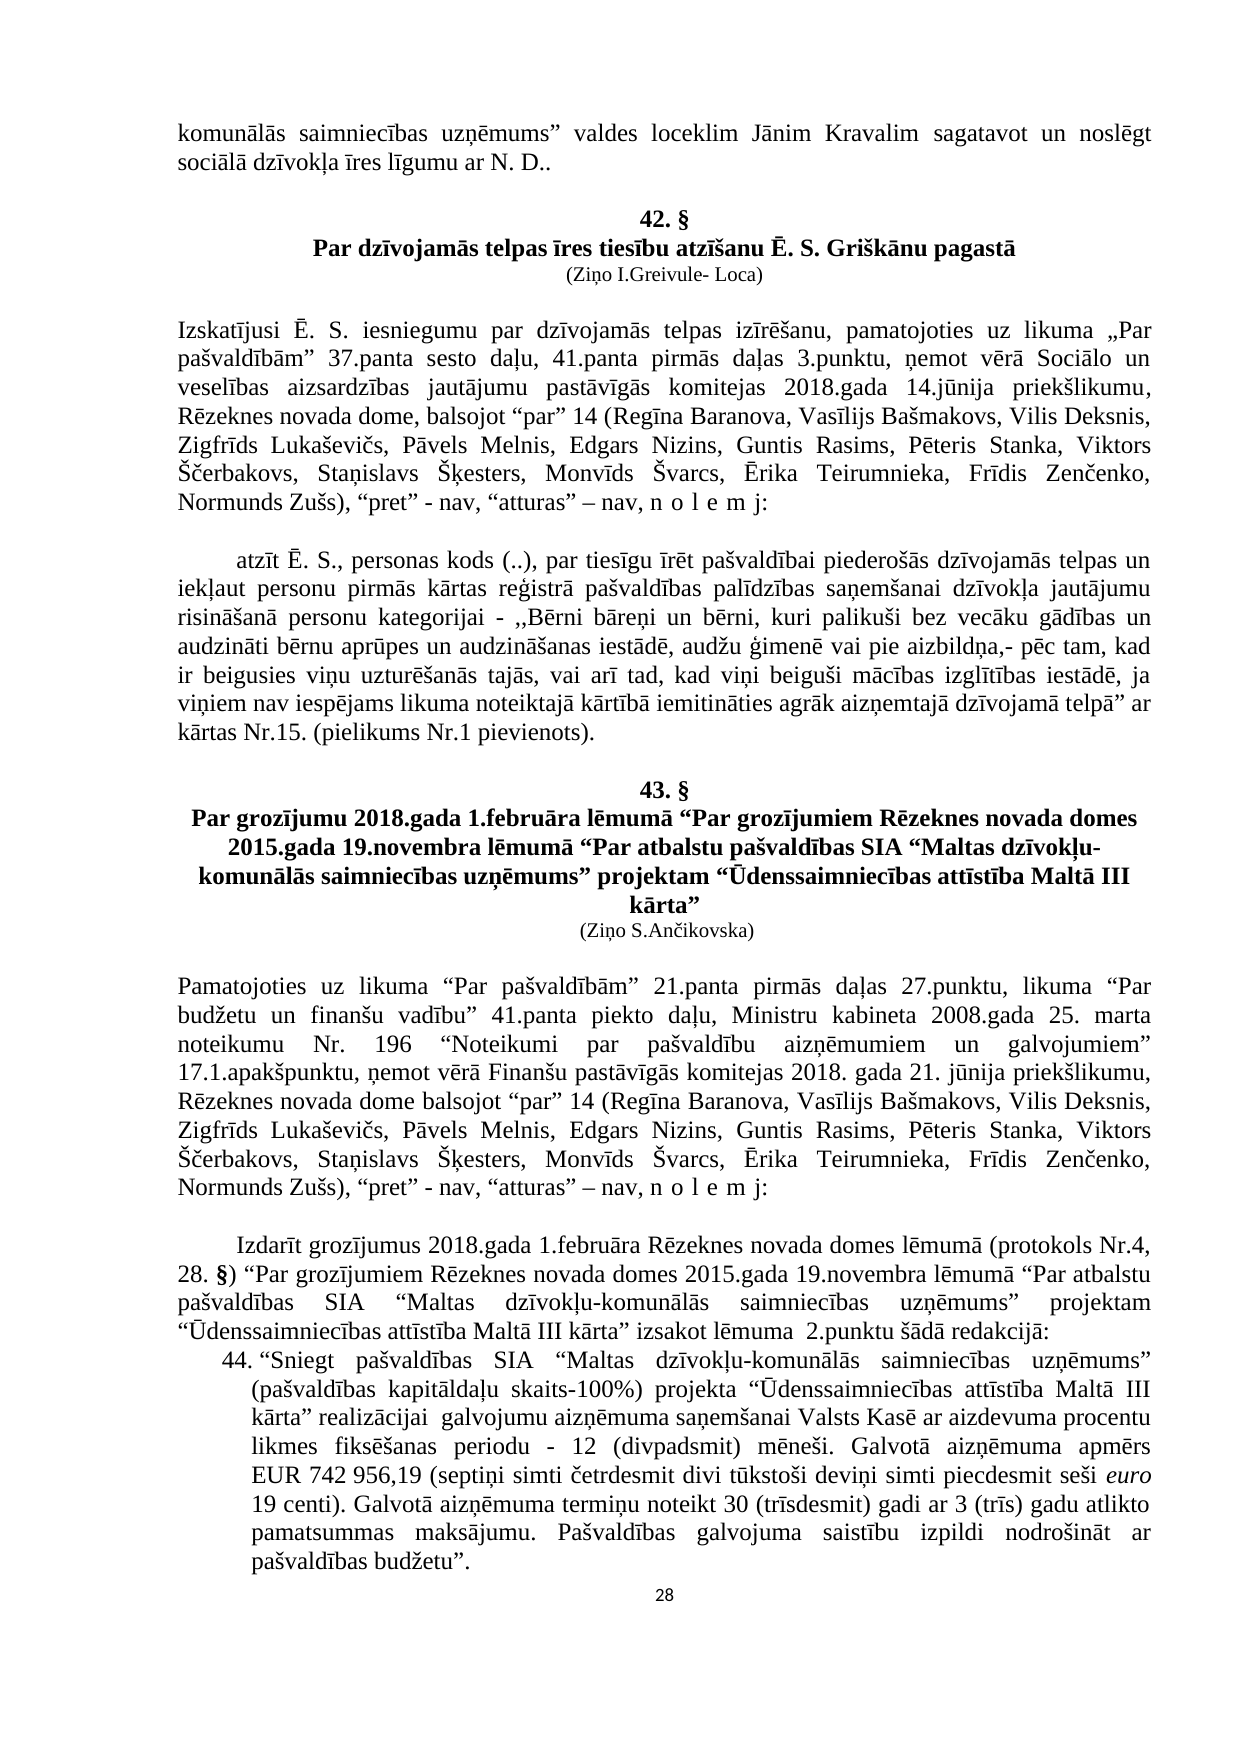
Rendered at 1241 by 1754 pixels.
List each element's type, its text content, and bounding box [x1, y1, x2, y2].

text Izdarīt grozījumus 2018.gada 1.februāra Rēzeknes novada domes lēmumā (protokols Nr.4, 28. §) “Par grozījumiem Rēzeknes novada domes 2015.gada 19.novembra lēmumā “Par atbalstu pašvaldības SIA “Maltas dzīvokļu-komunālās saimniecības uzņēmums” projektam “Ūdenssaimniecības attīstība Maltā III kārta” izsakot lēmuma 2.punktu šādā redakcijā: [177, 1230, 1152, 1345]
text (Ziņo I.Greivule- Loca) [177, 262, 1152, 286]
text atzīt Ē. S., personas kods (..), par tiesīgu īrēt pašvaldībai piederošās dzīvojamās telpas un iekļaut personu pirmās kārtas reģistrā pašvaldības palīdzības saņemšanai dzīvokļa jautājumu risināšanā personu kategorijai - ,,Bērni bāreņi un bērni, kuri palikuši bez vecāku gādības un audzināti bērnu aprūpes un audzināšanas iestādē, audžu ģimenē vai pie aizbildņa,- pēc tam, kad ir beigusies viņu uzturēšanās tajās, vai arī tad, kad viņi beiguši mācības izglītības iestādē, ja viņiem nav iespējams likuma noteiktajā kārtībā iemitināties agrāk aizņemtajā dzīvojamā telpā” ar kārtas Nr.15. (pielikums Nr.1 pievienots). [177, 545, 1152, 746]
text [177, 118, 1152, 176]
text Par dzīvojamās telpas īres tiesību atzīšanu Ē. S. Griškānu pagastā [177, 233, 1152, 262]
text (Ziņo S.Ančikovska) [177, 918, 1152, 942]
text Par grozījumu 2018.gada 1.februāra lēmumā “Par grozījumiem Rēzeknes novada domes 2015.gada 19.novembra lēmumā “Par atbalstu pašvaldības SIA “Maltas dzīvokļu-komunālās saimniecības uzņēmums” projektam “Ūdenssaimniecības attīstība Maltā III kārta” [177, 803, 1152, 918]
list § [177, 775, 1152, 803]
list “Sniegt pašvaldības SIA “Maltas dzīvokļu-komunālās saimniecības uzņēmums” (pašvaldības kapitāldaļu skaits-100%) projekta “Ūdenssaimniecības attīstība Maltā III kārta” realizācijai galvojumu aizņēmuma saņemšanai Valsts Kasē ar aizdevuma procentu likmes fiksēšanas periodu - 12 (divpadsmit) mēneši. Galvotā aizņēmuma apmērs EUR 742 956,19 (septiņi simti četrdesmit divi tūkstoši deviņi simti piecdesmit seši euro 19 centi). Galvotā aizņēmuma termiņu noteikt 30 (trīsdesmit) gadi ar 3 (trīs) gadu atlikto pamatsummas maksājumu. Pašvaldības galvojuma saistību izpildi nodrošināt ar pašvaldības budžetu”. [222, 1345, 1152, 1575]
list § [177, 204, 1152, 233]
text Izskatījusi Ē. S. iesniegumu par dzīvojamās telpas izīrēšanu, pamatojoties uz likuma „Par pašvaldībām” 37.panta sesto daļu, 41.panta pirmās daļas 3.punktu, ņemot vērā Sociālo un veselības aizsardzības jautājumu pastāvīgās komitejas 2018.gada 14.jūnija priekšlikumu, Rēzeknes novada dome, balsojot “par” 14 (Regīna Baranova, Vasīlijs Bašmakovs, Vilis Deksnis, Zigfrīds Lukaševičs, Pāvels Melnis, Edgars Nizins, Guntis Rasims, Pēteris Stanka, Viktors Ščerbakovs, Staņislavs Šķesters, Monvīds Švarcs, Ērika Teirumnieka, Frīdis Zenčenko, Normunds Zušs), “pret” - nav, “atturas” – nav, nolemj: [177, 315, 1152, 516]
text Pamatojoties uz likuma “Par pašvaldībām” 21.panta pirmās daļas 27.punktu, likuma “Par budžetu un finanšu vadību” 41.panta piekto daļu, Ministru kabineta 2008.gada 25. marta noteikumu Nr. 196 “Noteikumi par pašvaldību aizņēmumiem un galvojumiem” 17.1.apakšpunktu, ņemot vērā Finanšu pastāvīgās komitejas 2018. gada 21. jūnija priekšlikumu, Rēzeknes novada dome balsojot “par” 14 (Regīna Baranova, Vasīlijs Bašmakovs, Vilis Deksnis, Zigfrīds Lukaševičs, Pāvels Melnis, Edgars Nizins, Guntis Rasims, Pēteris Stanka, Viktors Ščerbakovs, Staņislavs Šķesters, Monvīds Švarcs, Ērika Teirumnieka, Frīdis Zenčenko, Normunds Zušs), “pret” - nav, “atturas” – nav, nolemj: [177, 971, 1152, 1201]
